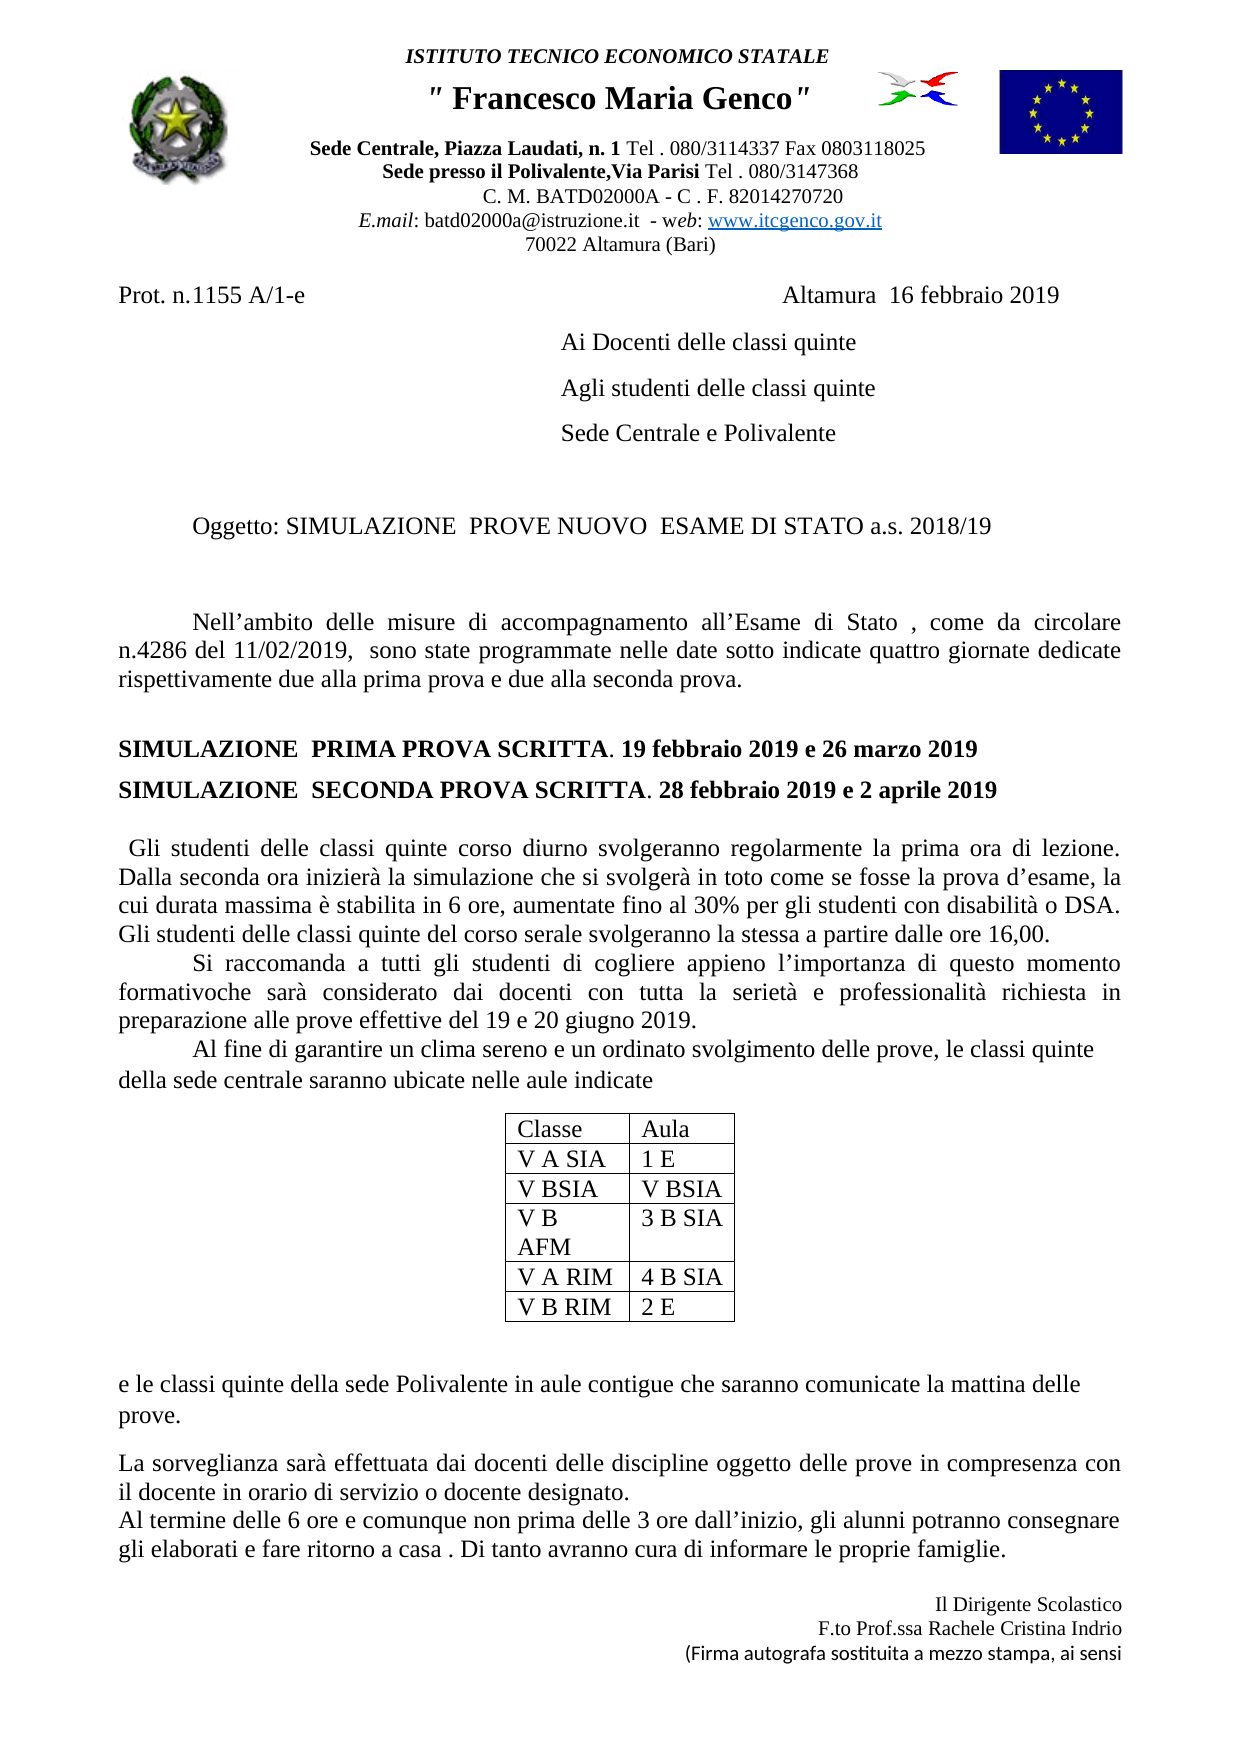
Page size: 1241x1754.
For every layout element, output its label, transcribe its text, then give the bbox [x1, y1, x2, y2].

text (Firma autografa sostituita a mezzo stampa, ai sensi [118, 1640, 1122, 1665]
table_cell 3 B SIA [630, 1204, 734, 1261]
text e le classi quinte della sede Polivalente in aule contigue che saranno comunicate la mattina delle prove. [118, 1369, 1122, 1429]
text La sorveglianza sarà effettuata dai docenti delle discipline oggetto delle prove in compresenza con il docente in orario di servizio o docente designato. [118, 1448, 1122, 1506]
text 70022 Altamura (Bari) [118, 232, 1122, 256]
picture [999, 70, 1123, 154]
picture [876, 68, 960, 109]
table_cell V A RIM [506, 1262, 629, 1291]
text ISTITUTO TECNICO ECONOMICO STATALE [118, 44, 1117, 68]
table_cell V B RIM [506, 1292, 629, 1321]
text SIMULAZIONE SECONDA PROVA SCRITTA. 28 febbraio 2019 e 2 aprile 2019 [118, 776, 1122, 804]
text Ai Docenti delle classi quinte [561, 327, 1122, 356]
text Il Dirigente Scolastico [708, 1592, 1122, 1616]
table_header Aula [630, 1114, 734, 1143]
text Oggetto: SIMULAZIONE PROVE NUOVO ESAME DI STATO a.s. 2018/19 [118, 511, 1122, 540]
picture [118, 70, 242, 190]
text E.mail: batd02000a@istruzione.it - web: www.itcgenco.gov.it [118, 208, 1122, 232]
text Sede Centrale, Piazza Laudati, n. 1 Tel . 080/3114337 Fax 0803118025 [242, 135, 1117, 159]
text C. M. BATD02000A - C . F. 82014270720 [118, 183, 1117, 208]
text Nell’ambito delle misure di accompagnamento all’Esame di Stato , come da circolare n.4286 del 11/02/2019, sono state programmate nelle date sotto indicate quattro giornate dedicate rispettivamente due alla prima prova e due alla seconda prova. [118, 607, 1122, 693]
table_cell V B AFM [506, 1204, 629, 1261]
text Gli studenti delle classi quinte corso diurno svolgeranno regolarmente la prima ora di lezione. Dalla seconda ora inizierà la simulazione che si svolgerà in toto come se fosse la prova d’esame, la cui durata massima è stabilita in 6 ore, aumentate fino al 30% per gli studenti con disabilità o DSA. Gli studenti delle classi quinte del corso serale svolgeranno la stessa a partire dalle ore 16,00. [118, 833, 1122, 948]
text Si raccomanda a tutti gli studenti di cogliere appieno l’importanza di questo momento formativoche sarà considerato dai docenti con tutta la serietà e professionalità richiesta in preparazione alle prove effettive del 19 e 20 giugno 2019. [118, 948, 1122, 1034]
text Prot. n. 1155 A/1-e Altamura 16 febbraio 2019 [118, 280, 1122, 308]
text Al fine di garantire un clima sereno e un ordinato svolgimento delle prove, le classi quinte della sede centrale saranno ubicate nelle aule indicate [118, 1034, 1122, 1094]
text Al termine delle 6 ore e comunque non prima delle 3 ore dall’inizio, gli alunni potranno consegnare gli elaborati e fare ritorno a casa . Di tanto avranno cura di informare le proprie famiglie. [118, 1506, 1122, 1592]
text " Francesco Maria Genco" [118, 68, 1117, 116]
text SIMULAZIONE PRIMA PROVA SCRITTA. 19 febbraio 2019 e 26 marzo 2019 [118, 734, 1122, 763]
table_cell 4 B SIA [630, 1262, 734, 1291]
text Sede presso il Polivalente,Via Parisi Tel . 080/3147368 [242, 159, 1117, 183]
table_cell 2 E [630, 1292, 734, 1321]
text Agli studenti delle classi quinte [561, 373, 1122, 402]
table_header Classe [506, 1114, 629, 1143]
text F.to Prof.ssa Rachele Cristina Indrio [118, 1616, 1122, 1640]
table_cell V A SIA [506, 1144, 629, 1173]
text Sede Centrale e Polivalente [561, 418, 1122, 447]
table_cell V BSIA [506, 1174, 629, 1202]
table_cell 1 E [630, 1144, 734, 1173]
table_cell V BSIA [630, 1174, 734, 1202]
